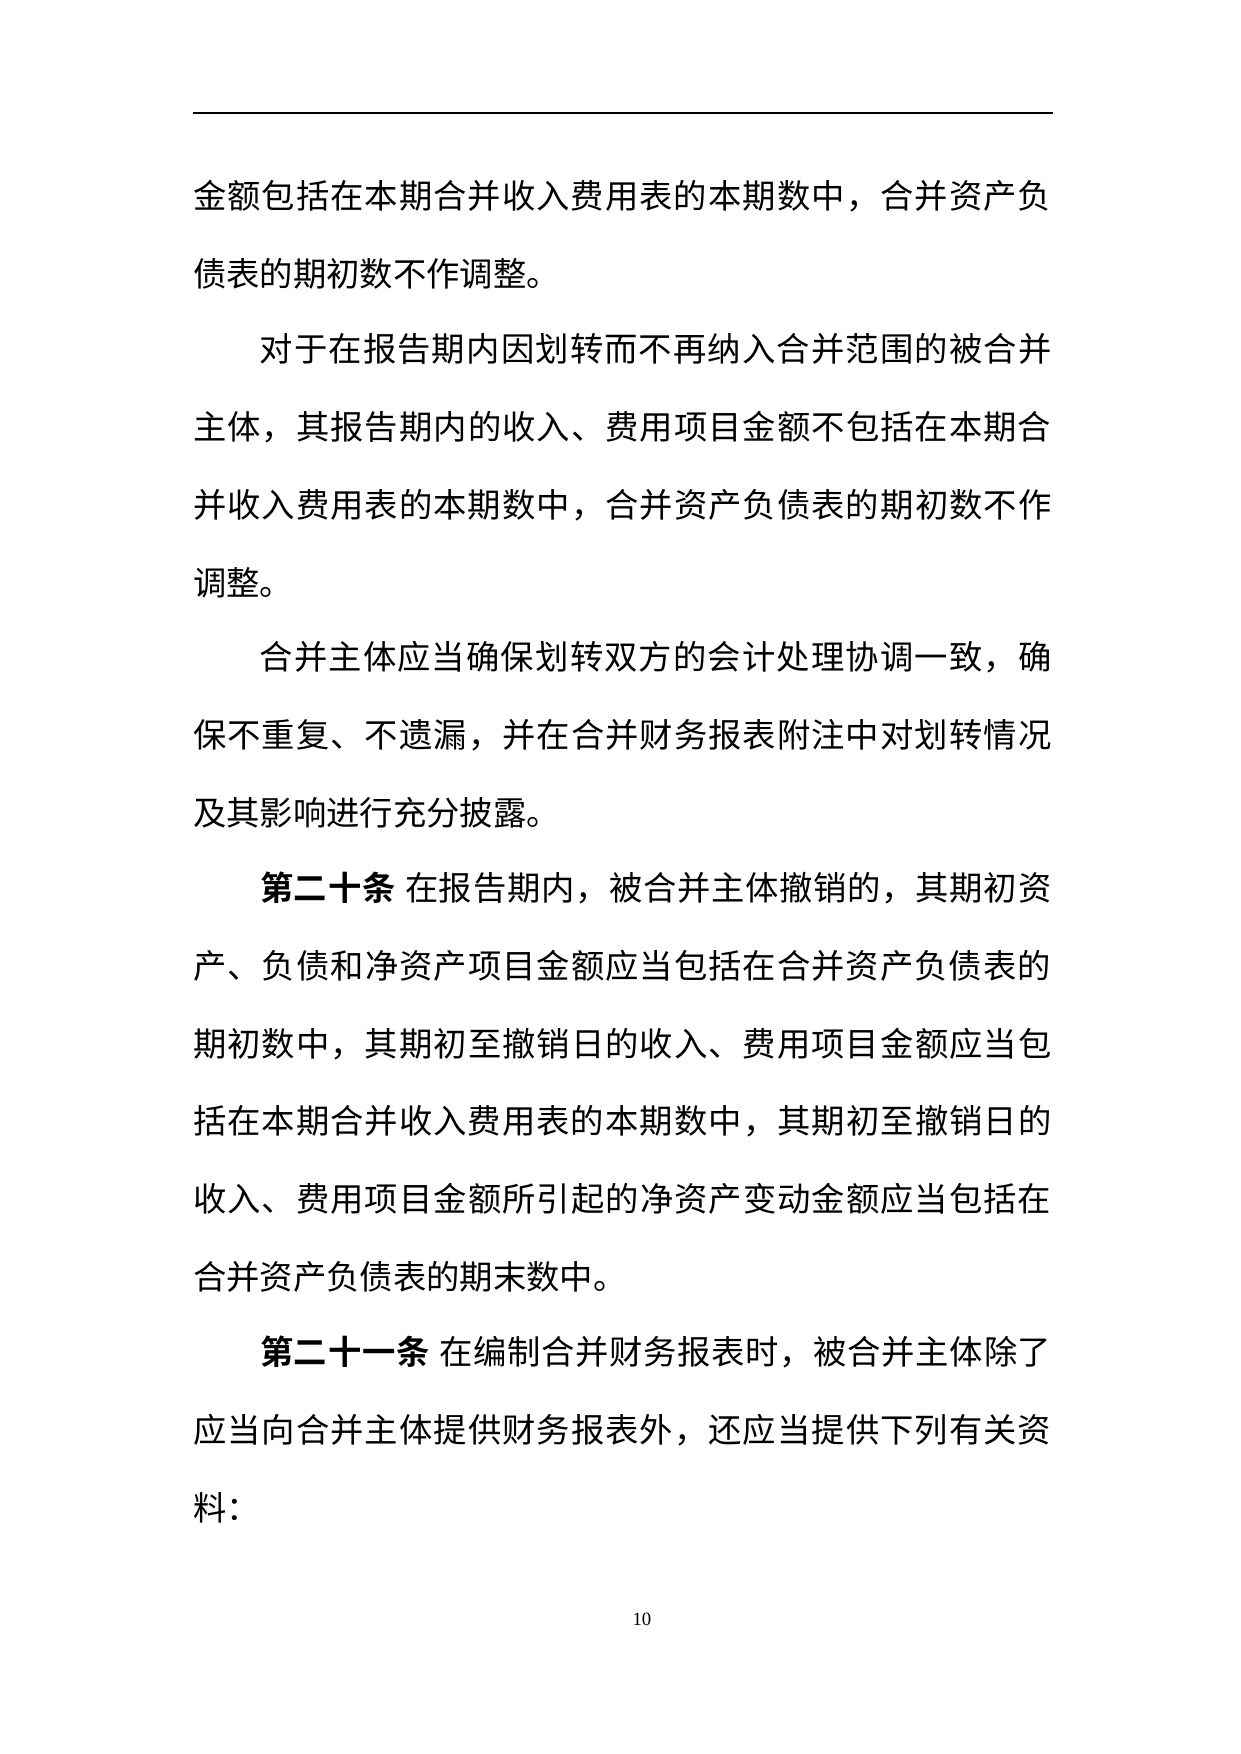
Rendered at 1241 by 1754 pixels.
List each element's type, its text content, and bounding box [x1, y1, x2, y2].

text 第二十条 在报告期内，被合并主体撤销的，其期初资产、负债和净资产项目金额应当包括在合并资产负债表的期初数中，其期初至撤销日的收入、费用项目金额应当包括在本期合并收入费用表的本期数中，其期初至撤销日的收入、费用项目金额所引起的净资产变动金额应当包括在合并资产负债表的期末数中。 [193, 853, 1053, 1308]
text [193, 162, 1053, 305]
text 第二十一条 在编制合并财务报表时，被合并主体除了应当向合并主体提供财务报表外，还应当提供下列有关资料： [193, 1317, 1053, 1538]
text 对于在报告期内因划转而不再纳入合并范围的被合并主体，其报告期内的收入、费用项目金额不包括在本期合并收入费用表的本期数中，合并资产负债表的期初数不作调整。 [193, 314, 1053, 613]
text 合并主体应当确保划转双方的会计处理协调一致，确保不重复、不遗漏，并在合并财务报表附注中对划转情况及其影响进行充分披露。 [193, 623, 1053, 844]
